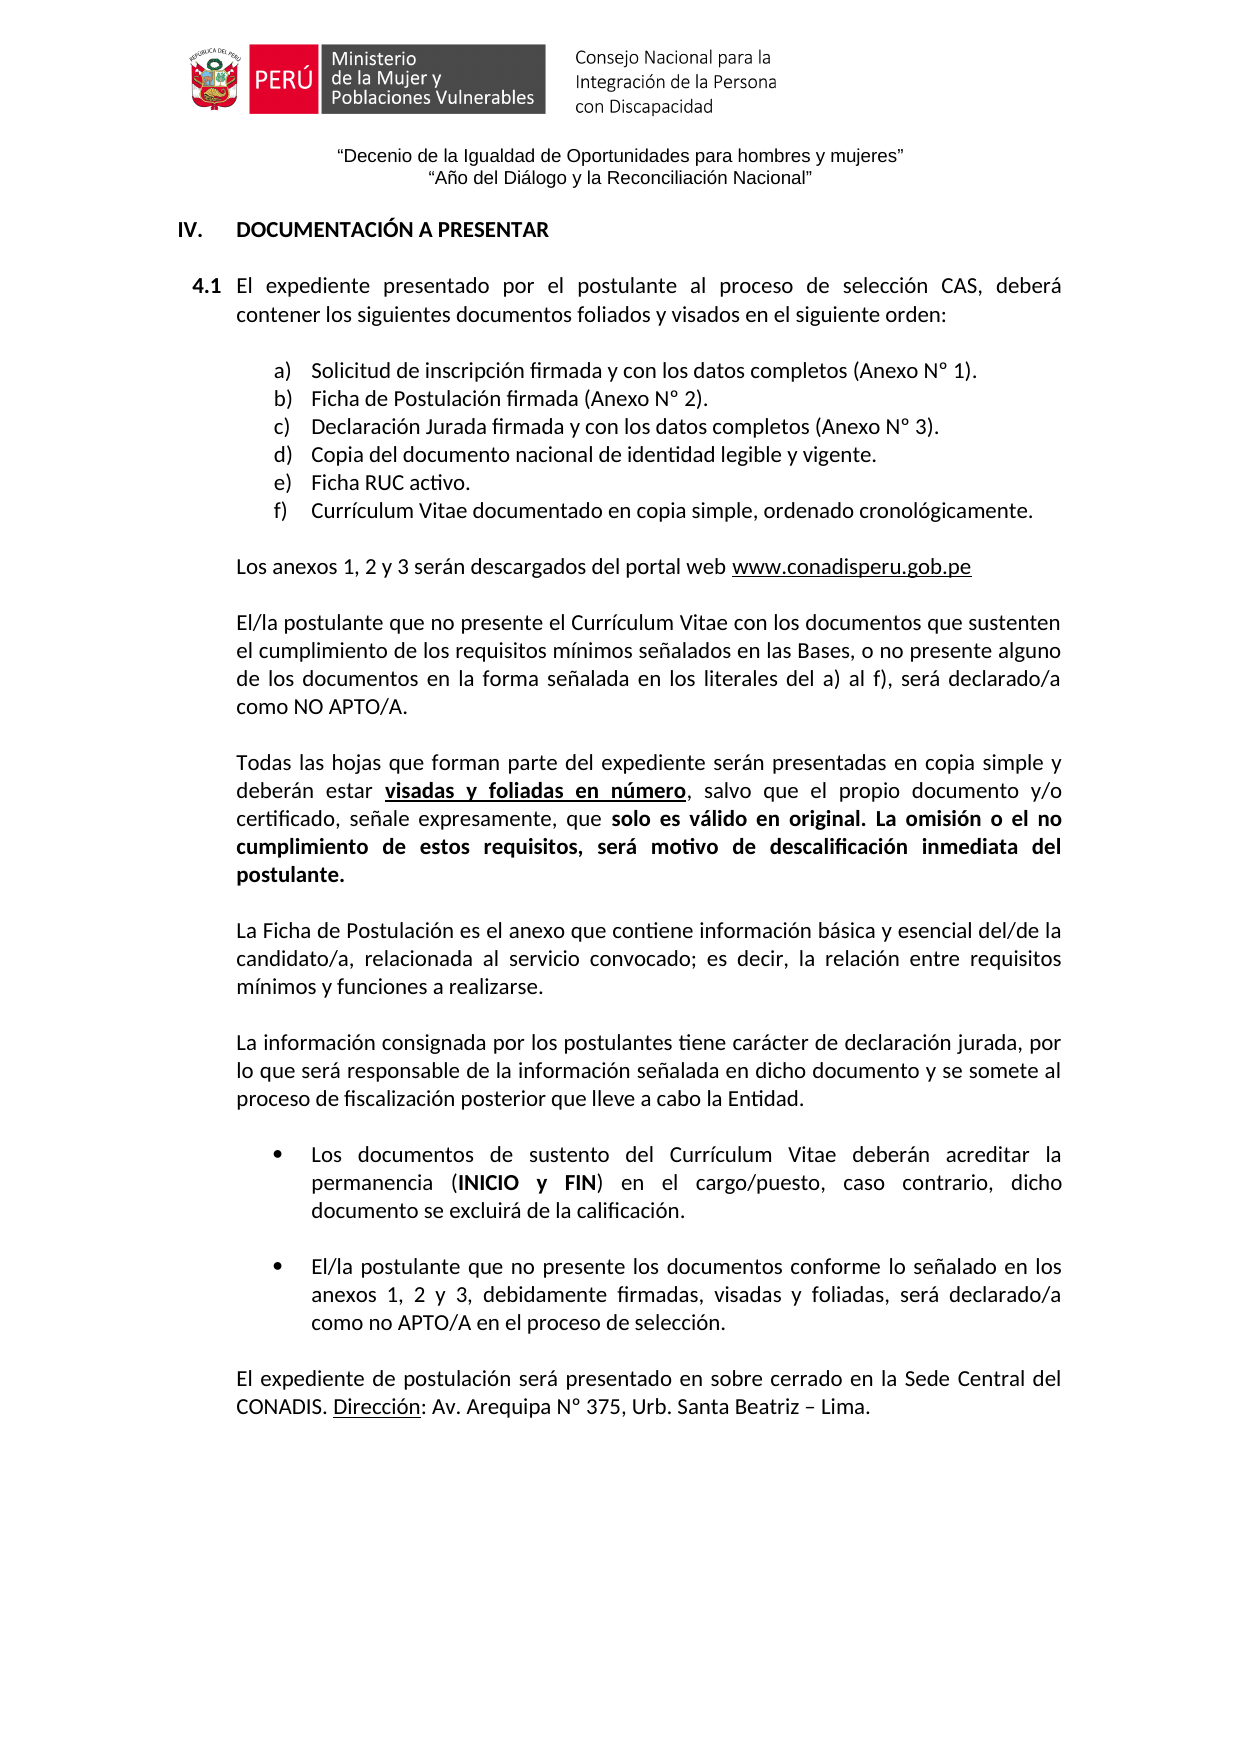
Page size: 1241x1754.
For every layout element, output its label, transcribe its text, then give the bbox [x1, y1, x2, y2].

list Ficha RUC activo. [274, 468, 1063, 496]
text Todas las hojas que forman parte del expediente serán presentadas en copia simple y deberán estar visadas y foliadas en número, salvo que el propio documento y/o certificado, señale expresamente, que solo es válido en original. La omisión o el no cumplimiento de estos requisitos, será motivo de descalificación inmediata del postulante. [236, 748, 1063, 888]
list Declaración Jurada firmada y con los datos completos (Anexo Nº 3). [274, 412, 1063, 440]
list Copia del documento nacional de identidad legible y vigente. [274, 440, 1063, 468]
text La información consignada por los postulantes tiene carácter de declaración jurada, por lo que será responsable de la información señalada en dicho documento y se somete al proceso de fiscalización posterior que lleve a cabo la Entidad. [236, 1028, 1063, 1112]
list El/la postulante que no presente los documentos conforme lo señalado en los anexos 1, 2 y 3, debidamente firmadas, visadas y foliadas, será declarado/a como no APTO/A en el proceso de selección. [274, 1252, 1063, 1336]
text La Ficha de Postulación es el anexo que contiene información básica y esencial del/de la candidato/a, relacionada al servicio convocado; es decir, la relación entre requisitos mínimos y funciones a realizarse. [236, 916, 1063, 1000]
picture [177, 41, 776, 117]
list Ficha de Postulación firmada (Anexo Nº 2). [274, 384, 1063, 412]
list El expediente presentado por el postulante al proceso de selección CAS, deberá contener los siguientes documentos foliados y visados en el siguiente orden: [192, 272, 1063, 328]
list Currículum Vitae documentado en copia simple, ordenado cronológicamente. [274, 496, 1063, 524]
text Los anexos 1, 2 y 3 serán descargados del portal web www.conadisperu.gob.pe [236, 552, 1063, 580]
list Solicitud de inscripción firmada y con los datos completos (Anexo Nº 1). [274, 356, 1063, 384]
list DOCUMENTACIÓN A PRESENTAR [177, 216, 1063, 244]
text El expediente de postulación será presentado en sobre cerrado en la Sede Central del CONADIS. Dirección: Av. Arequipa Nº 375, Urb. Santa Beatriz – Lima. [236, 1364, 1063, 1421]
text El/la postulante que no presente el Currículum Vitae con los documentos que sustenten el cumplimiento de los requisitos mínimos señalados en las Bases, o no presente alguno de los documentos en la forma señalada en los literales del a) al f), será declarado/a como NO APTO/A. [236, 608, 1063, 720]
list Los documentos de sustento del Currículum Vitae deberán acreditar la permanencia (INICIO y FIN) en el cargo/puesto, caso contrario, dicho documento se excluirá de la calificación. [274, 1140, 1063, 1224]
